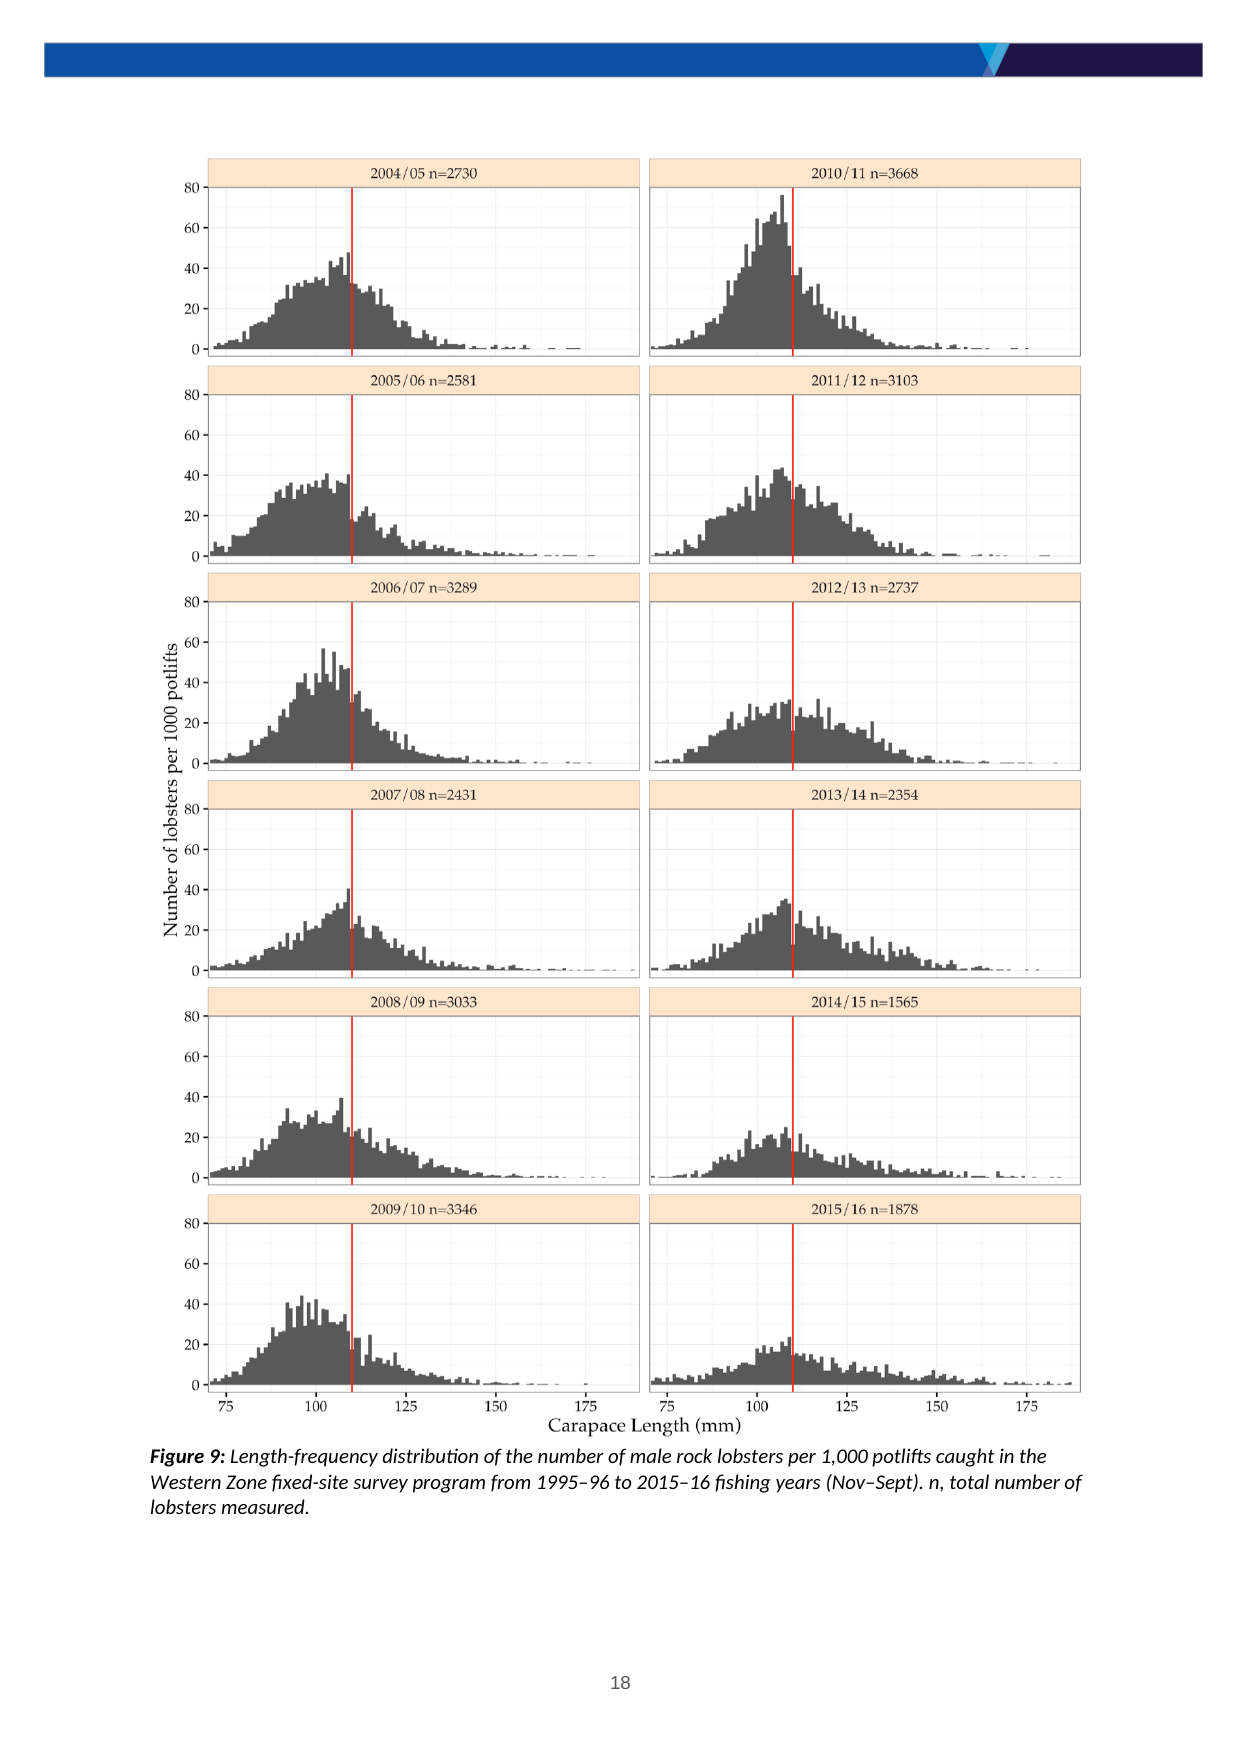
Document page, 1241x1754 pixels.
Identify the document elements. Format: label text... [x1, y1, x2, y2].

picture [3, 2, 1241, 121]
picture [150, 150, 1090, 1444]
text Figure 9: Length-frequency distribution of the number of male rock lobsters per 1,000 potlifts caught in the Western Zone fixed-site survey program from 1995–96 to 2015–16 fishing years (Nov–Sept). n, total number of lobsters measured. [150, 1444, 1090, 1520]
